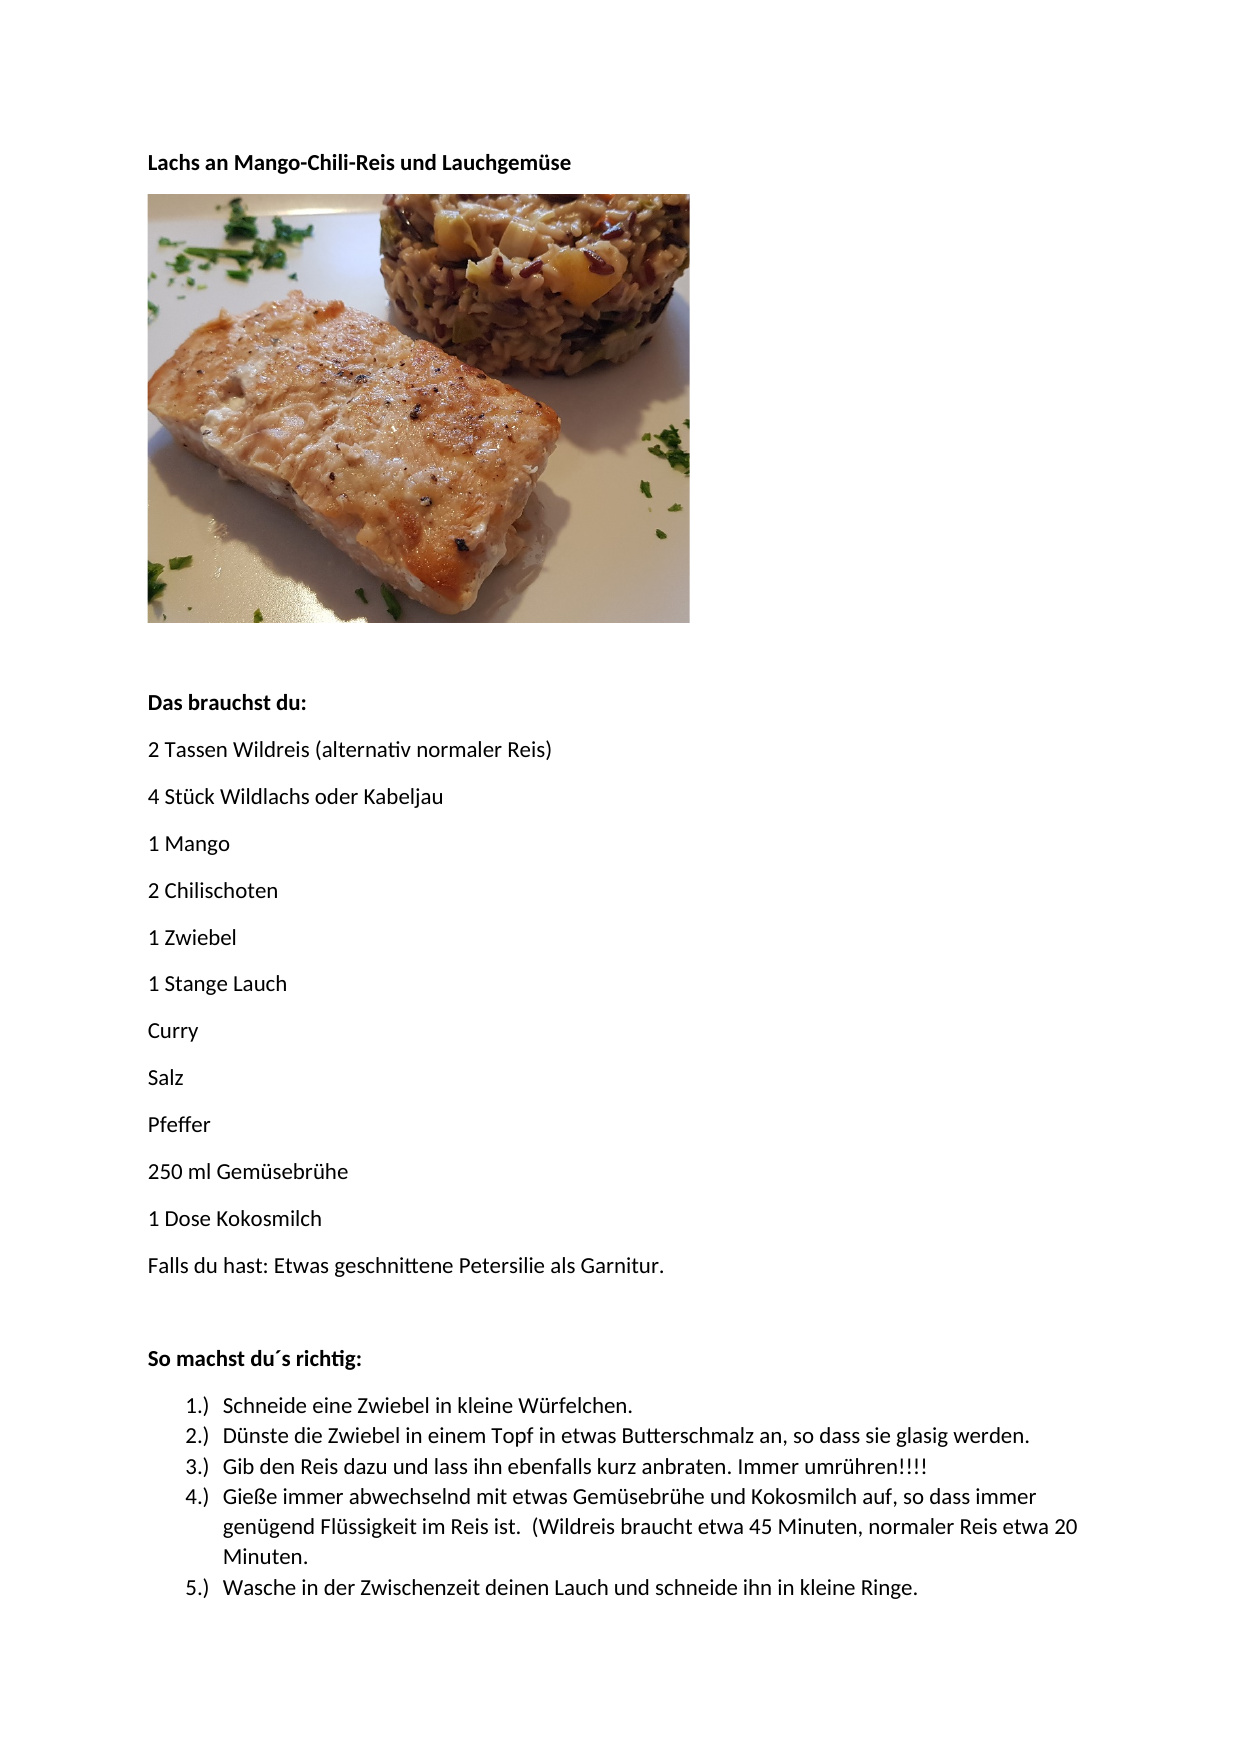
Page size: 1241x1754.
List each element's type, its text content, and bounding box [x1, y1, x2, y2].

text 4 Stück Wildlachs oder Kabeljau [148, 782, 1093, 810]
text 1 Mango [148, 829, 1093, 857]
picture [147, 194, 690, 623]
text Pfeffer [148, 1110, 1093, 1138]
text 1 Dose Kokosmilch [148, 1204, 1093, 1232]
text Falls du hast: Etwas geschnittene Petersilie als Garnitur. [148, 1251, 1093, 1279]
text Curry [148, 1016, 1093, 1044]
list Wasche in der Zwischenzeit deinen Lauch und schneide ihn in kleine Ringe. [185, 1573, 1093, 1601]
text 250 ml Gemüsebrühe [148, 1157, 1093, 1185]
list Gieße immer abwechselnd mit etwas Gemüsebrühe und Kokosmilch auf, so dass immer genügend Flüssigkeit im Reis ist. (Wildreis braucht etwa 45 Minuten, normaler Reis etwa 20 Minuten. [185, 1482, 1093, 1570]
text 2 Tassen Wildreis (alternativ normaler Reis) [148, 735, 1093, 763]
text Salz [148, 1063, 1093, 1091]
text So machst du´s richtig: [148, 1344, 1093, 1372]
text Lachs an Mango-Chili-Reis und Lauchgemüse [148, 148, 1093, 176]
list Dünste die Zwiebel in einem Topf in etwas Butterschmalz an, so dass sie glasig werden. [185, 1422, 1093, 1449]
list Schneide eine Zwiebel in kleine Würfelchen. [185, 1391, 1093, 1419]
text 2 Chilischoten [148, 876, 1093, 904]
text 1 Zwiebel [148, 923, 1093, 951]
text 1 Stange Lauch [148, 969, 1093, 997]
list Gib den Reis dazu und lass ihn ebenfalls kurz anbraten. Immer umrühren!!!! [185, 1452, 1093, 1480]
text Das brauchst du: [148, 688, 1093, 716]
